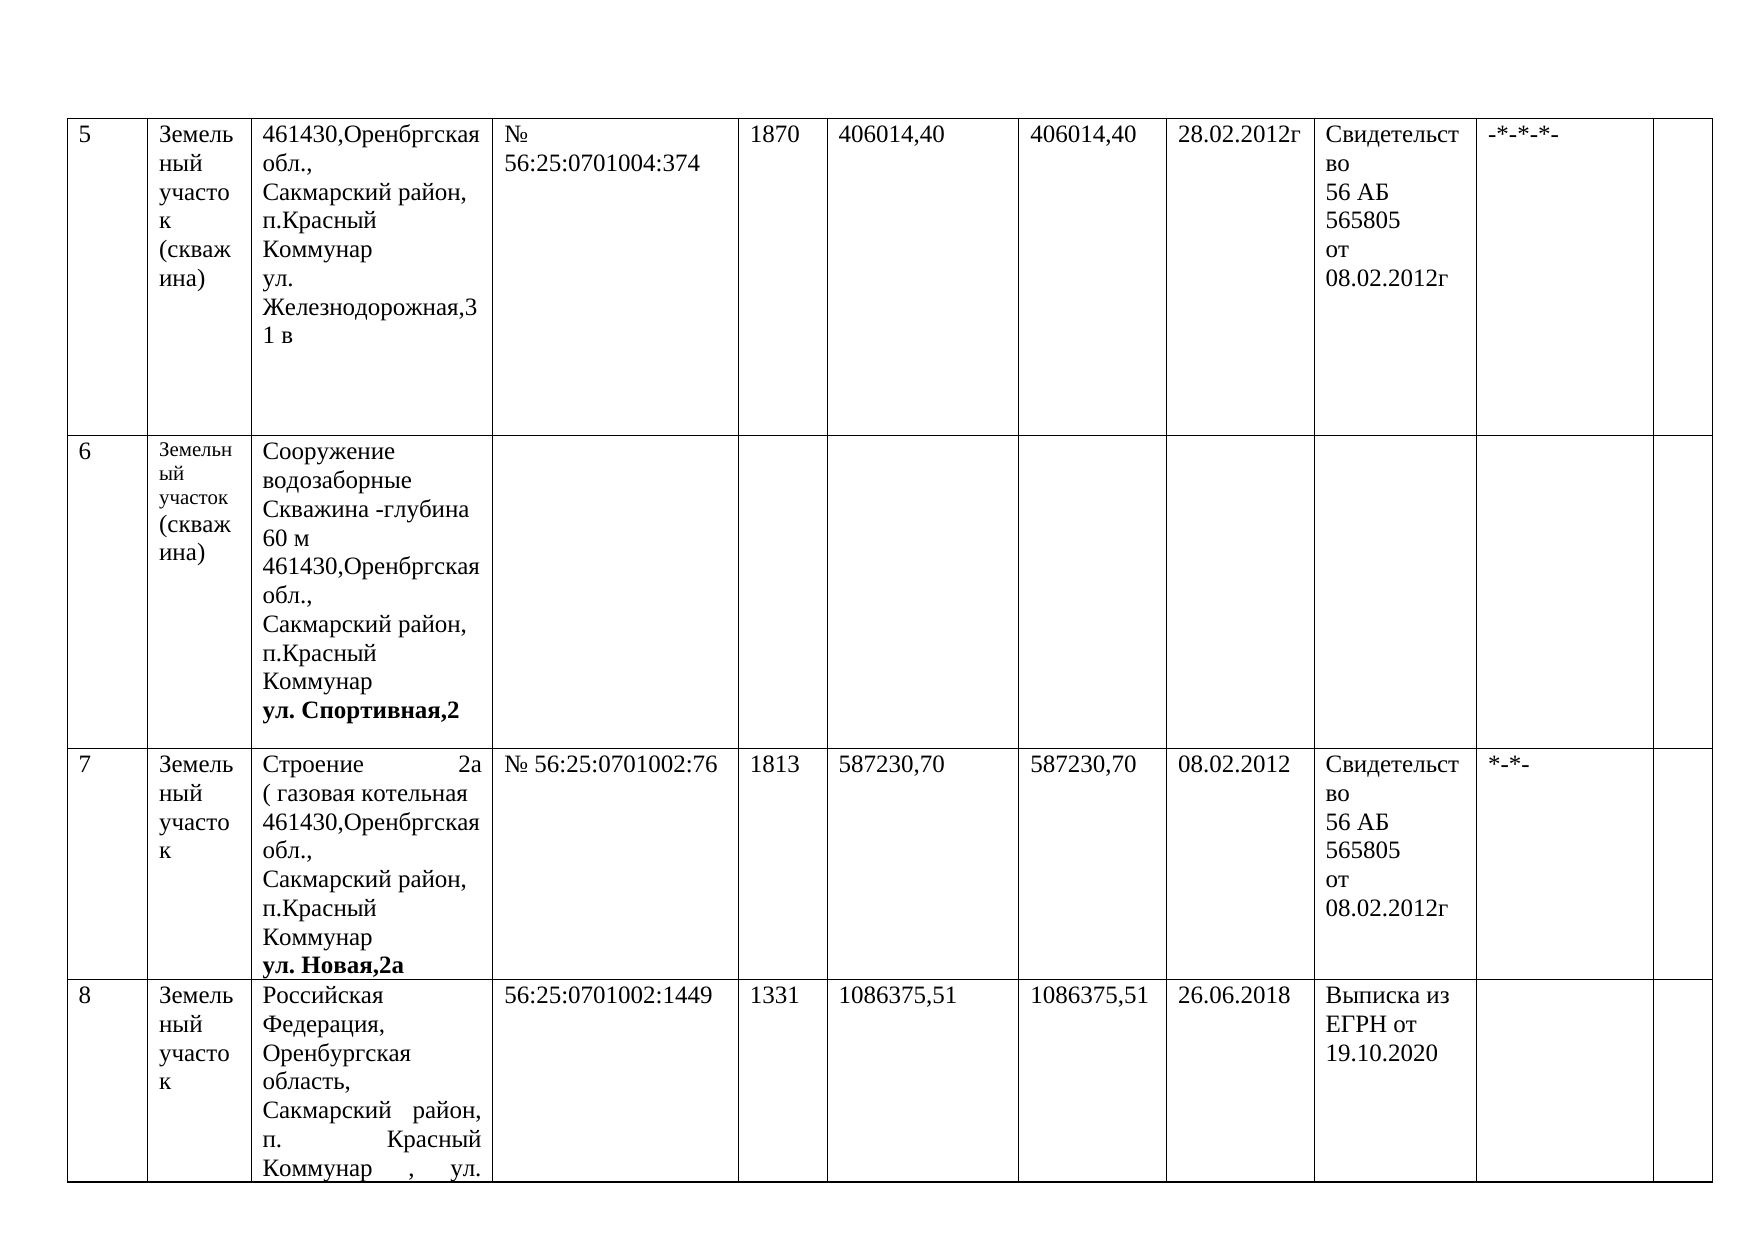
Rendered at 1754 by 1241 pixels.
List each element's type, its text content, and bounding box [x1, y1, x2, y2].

table_cell Сооружение водозаборные Скважина -глубина 60 м 461430,Оренбргская обл., Сакмарский район, п.Красный Коммунар ул. Спортивная,2 [252, 436, 492, 748]
table_cell 587230,70 [828, 749, 1018, 979]
table_cell [1477, 436, 1653, 748]
table_cell 1086375,51 [1019, 980, 1166, 1181]
table_cell 406014,40 [1019, 119, 1166, 435]
table_cell Свидетельство 56 AБ 565805 от 08.02.2012г [1315, 119, 1476, 435]
table_cell 1870 [739, 119, 827, 435]
table_cell 1813 [739, 749, 827, 979]
table_cell 8 [68, 980, 147, 1181]
table_cell Земельный участок [148, 980, 251, 1181]
table_cell [1654, 749, 1712, 979]
table_cell [1167, 436, 1314, 748]
table_cell [1654, 436, 1712, 748]
table_cell № 56:25:0701002:76 [493, 749, 738, 979]
table_cell 6 [68, 436, 147, 748]
table_cell 26.06.2018 [1167, 980, 1314, 1181]
table_cell 28.02.2012г [1167, 119, 1314, 435]
table_cell Земельный участок (скважина) [148, 436, 251, 748]
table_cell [148, 119, 251, 435]
table_cell 56:25:0701002:1449 [493, 980, 738, 1181]
table_cell 7 [68, 749, 147, 979]
table_cell Земельный участок [148, 749, 251, 979]
table_cell [493, 436, 738, 748]
table_cell 08.02.2012 [1167, 749, 1314, 979]
table_cell [1019, 436, 1166, 748]
table_cell 1086375,51 [828, 980, 1018, 1181]
table_cell -*-*-*- [1477, 119, 1653, 435]
table_cell 406014,40 [828, 119, 1018, 435]
table_cell [1654, 980, 1712, 1181]
table_cell 5 [68, 119, 147, 435]
table_cell 1331 [739, 980, 827, 1181]
table_cell [739, 436, 827, 748]
table_cell [1477, 980, 1653, 1181]
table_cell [1315, 980, 1476, 1181]
table_cell Свидетельство 56 AБ 565805 от 08.02.2012г [1315, 749, 1476, 979]
table_cell 461430,Оренбргская обл., Сакмарский район, п.Красный Коммунар ул. Железнодорожная,31 в [252, 119, 492, 435]
table_cell [828, 436, 1018, 748]
table_cell Строение 2а ( газовая котельная 461430,Оренбргская обл., Сакмарский район, п.Красный Коммунар ул. Новая,2а [252, 749, 492, 979]
table_cell 587230,70 [1019, 749, 1166, 979]
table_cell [252, 980, 492, 1181]
table_cell [1315, 436, 1476, 748]
table_cell *-*- [1477, 749, 1653, 979]
table_cell № 56:25:0701004:374 [493, 119, 738, 435]
table_cell [1654, 119, 1712, 435]
